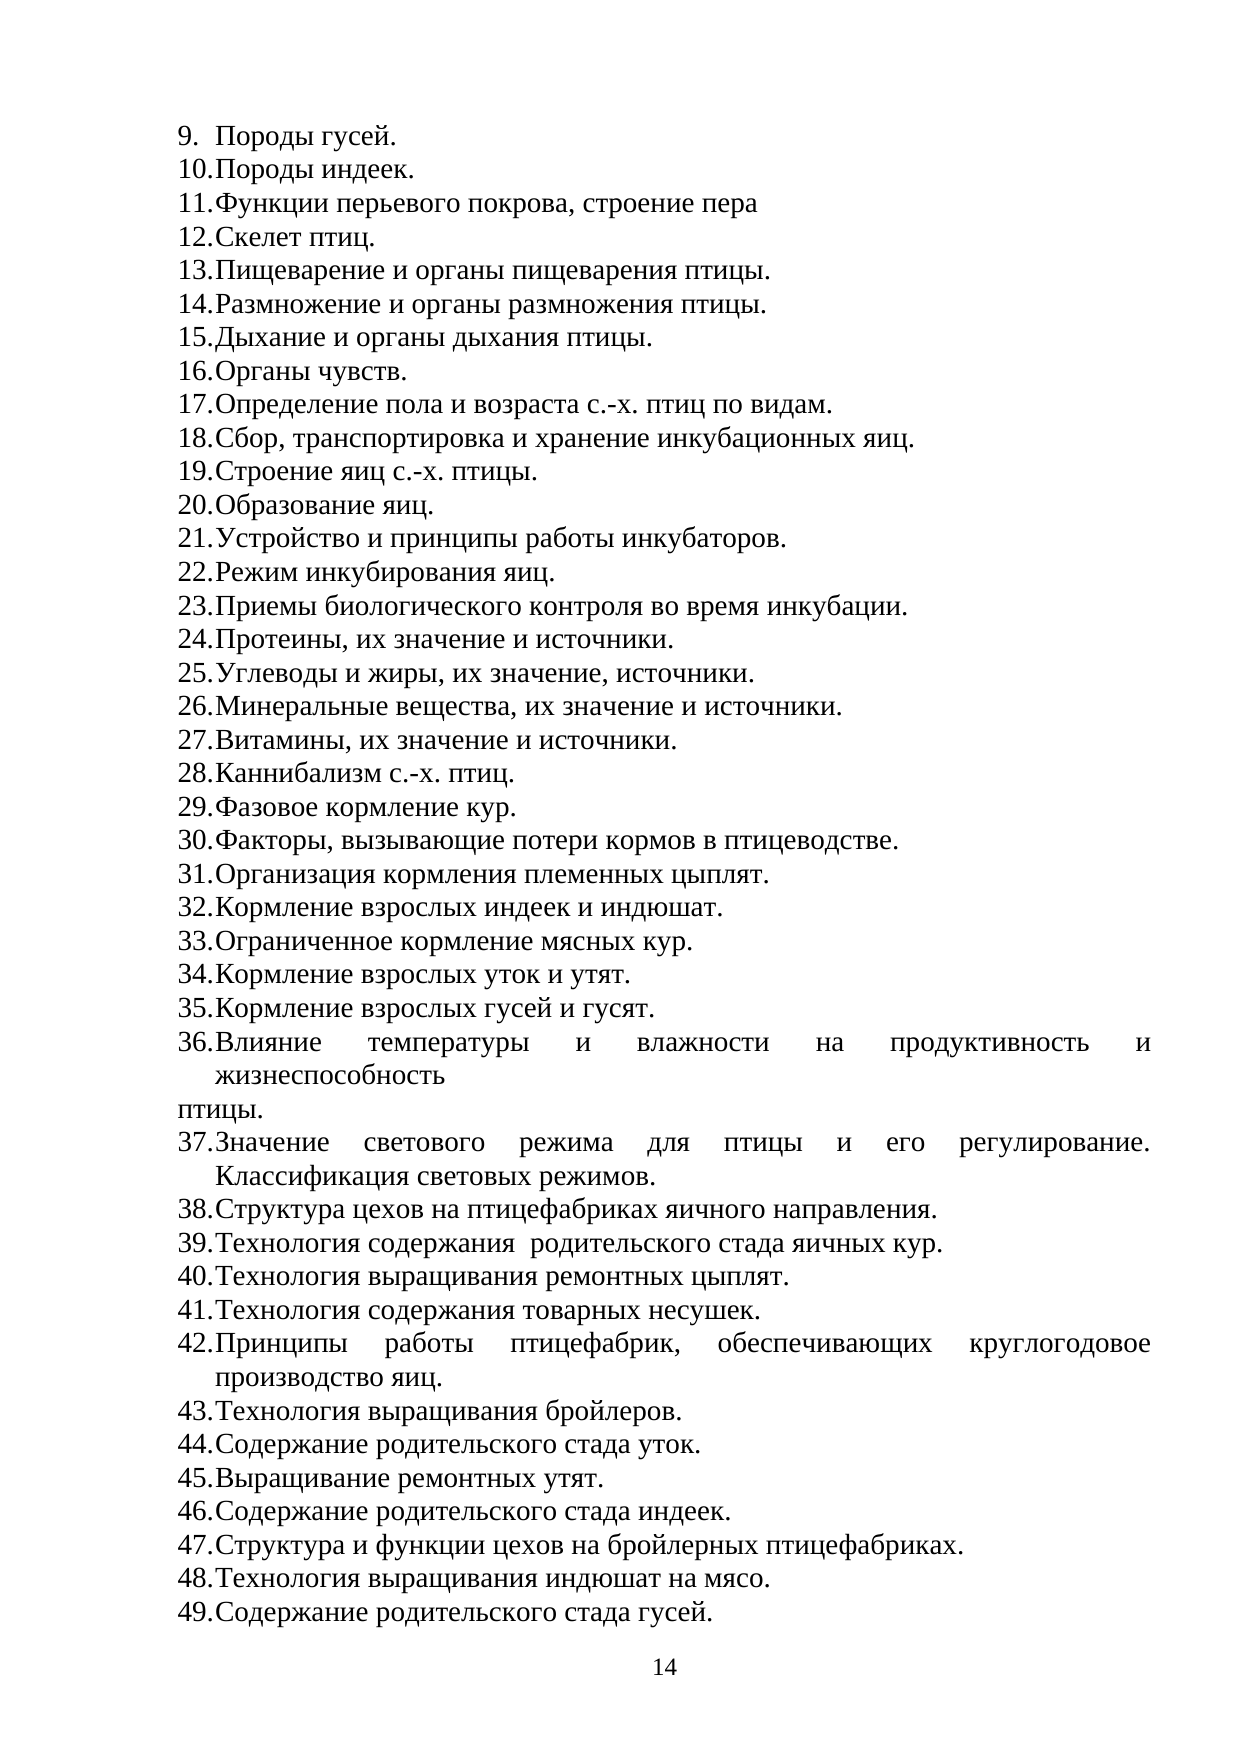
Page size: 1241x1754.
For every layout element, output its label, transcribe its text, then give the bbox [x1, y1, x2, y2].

list Органы чувств. [177, 353, 1152, 386]
list Пищеварение и органы пищеварения птицы. [177, 252, 1152, 286]
list Образование яиц. [177, 487, 1152, 521]
list Породы гусей. [177, 118, 1152, 152]
list Устройство и принципы работы инкубаторов. [177, 521, 1152, 554]
list Содержание родительского стада гусей. [177, 1594, 1152, 1627]
list Принципы работы птицефабрик, обеспечивающих круглогодовое производство яиц. [177, 1326, 1152, 1393]
list Фазовое кормление кур. [177, 789, 1152, 822]
list Каннибализм с.-х. птиц. [177, 755, 1152, 789]
list Протеины, их значение и источники. [177, 621, 1152, 655]
text птицы. [177, 1091, 1152, 1124]
list Дыхание и органы дыхания птицы. [177, 319, 1152, 353]
list Кормление взрослых гусей и гусят. [177, 990, 1152, 1024]
list Технология содержания родительского стада яичных кур. [177, 1225, 1152, 1258]
list Размножение и органы размножения птицы. [177, 286, 1152, 319]
list Определение пола и возраста с.-х. птиц по видам. [177, 386, 1152, 420]
list Сбор, транспортировка и хранение инкубационных яиц. [177, 420, 1152, 453]
list Организация кормления племенных цыплят. [177, 856, 1152, 889]
list Породы индеек. [177, 152, 1152, 185]
list Структура цехов на птицефабриках яичного направления. [177, 1191, 1152, 1225]
list Кормление взрослых уток и утят. [177, 957, 1152, 990]
list Факторы, вызывающие потери кормов в птицеводстве. [177, 822, 1152, 856]
list Технология выращивания бройлеров. [177, 1393, 1152, 1426]
list Структура и функции цехов на бройлерных птицефабриках. [177, 1527, 1152, 1560]
list Режим инкубирования яиц. [177, 554, 1152, 588]
list Технология выращивания ремонтных цыплят. [177, 1258, 1152, 1292]
list Углеводы и жиры, их значение, источники. [177, 655, 1152, 688]
list Содержание родительского стада уток. [177, 1426, 1152, 1460]
list Влияние температуры и влажности на продуктивность и жизнеспособность [177, 1024, 1152, 1091]
list Строение яиц с.-х. птицы. [177, 453, 1152, 487]
list Витамины, их значение и источники. [177, 722, 1152, 755]
list Содержание родительского стада индеек. [177, 1493, 1152, 1527]
list Минеральные вещества, их значение и источники. [177, 688, 1152, 722]
list Приемы биологического контроля во время инкубации. [177, 588, 1152, 621]
list Технология содержания товарных несушек. [177, 1292, 1152, 1326]
list Скелет птиц. [177, 219, 1152, 252]
list Кормление взрослых индеек и индюшат. [177, 889, 1152, 923]
list Значение светового режима для птицы и его регулирование. Классификация световых режимов. [177, 1124, 1152, 1191]
list Технология выращивания индюшат на мясо. [177, 1560, 1152, 1594]
list Функции перьевого покрова, строение пера [177, 185, 1152, 219]
list Ограниченное кормление мясных кур. [177, 923, 1152, 957]
list Выращивание ремонтных утят. [177, 1460, 1152, 1493]
